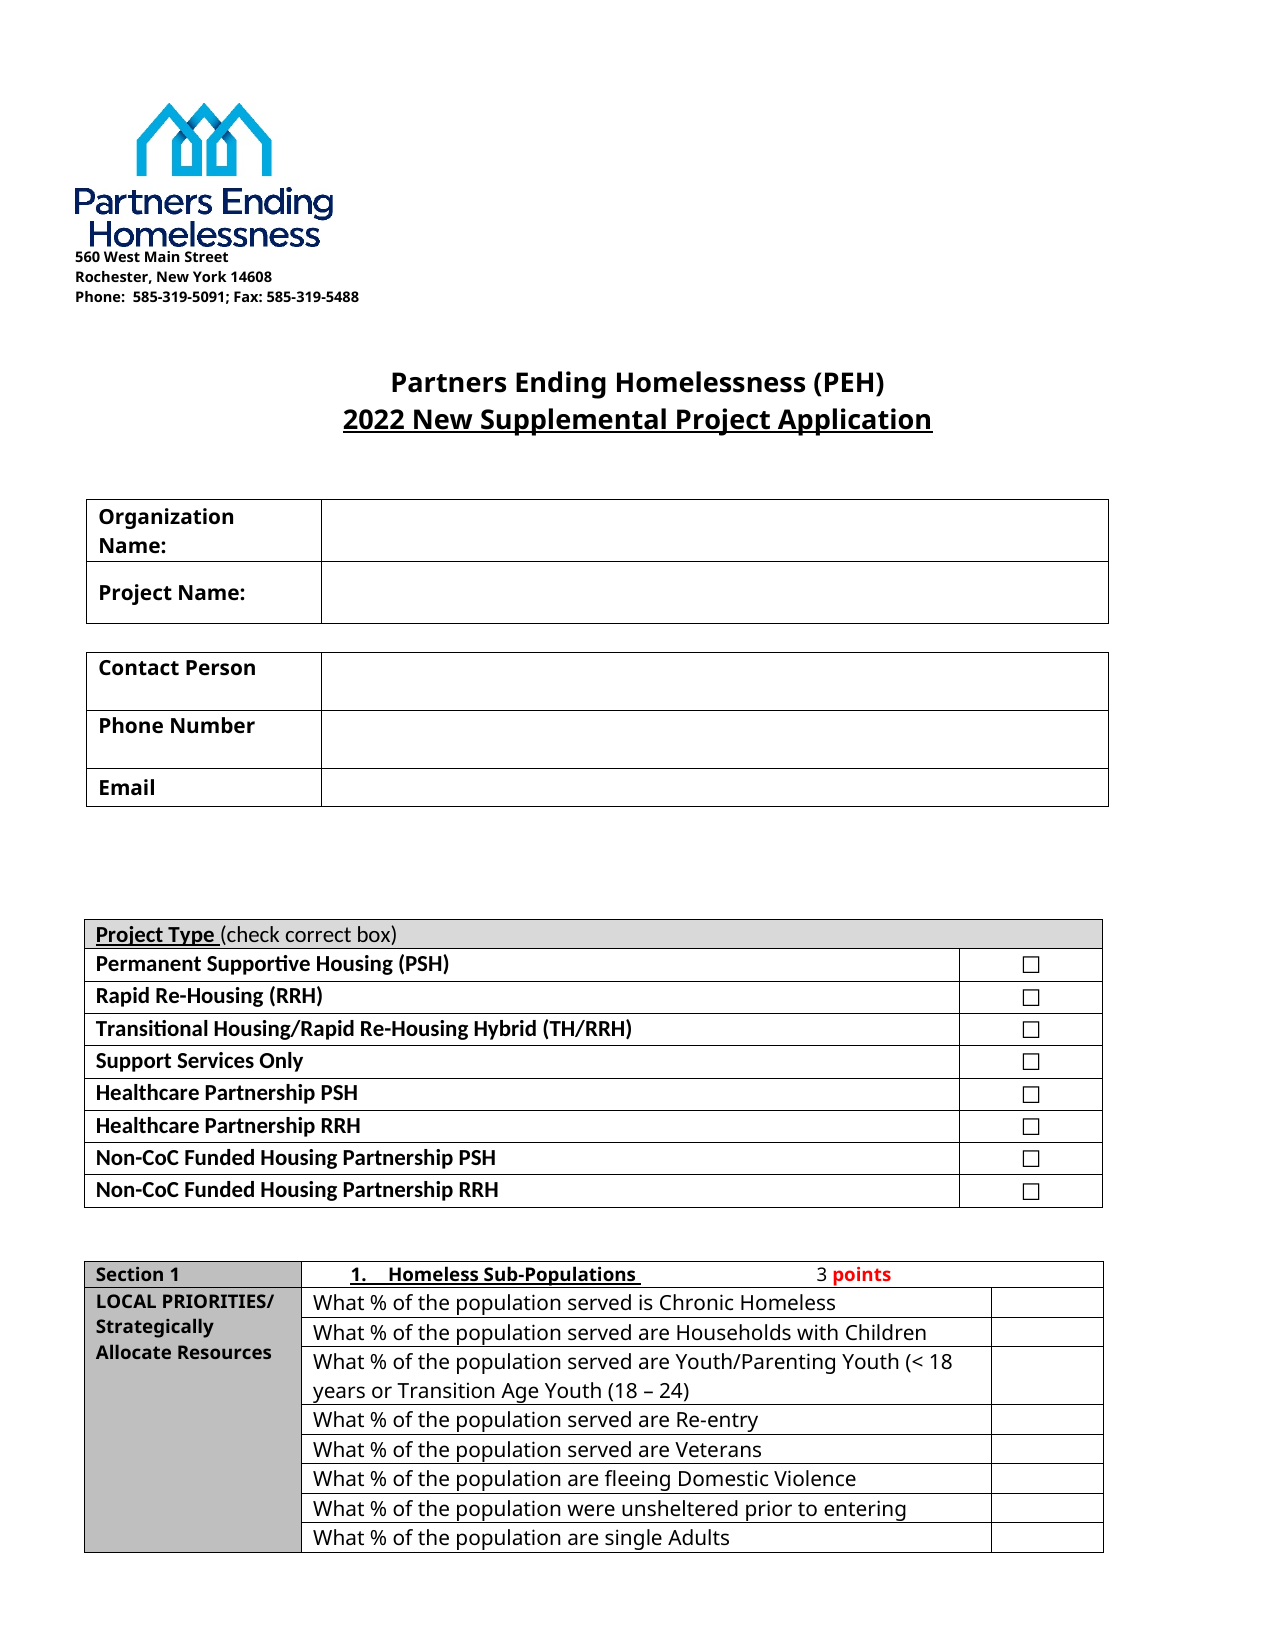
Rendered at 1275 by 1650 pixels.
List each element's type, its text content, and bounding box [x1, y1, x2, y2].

table_cell Non-CoC Funded Housing Partnership RRH [85, 1175, 959, 1207]
text Partners Ending Homelessness (PEH) [75, 363, 1200, 400]
table_cell Project Name: [87, 562, 321, 623]
table_cell Non-CoC Funded Housing Partnership PSH [85, 1143, 959, 1174]
table_cell What % of the population are fleeing Domestic Violence [302, 1464, 991, 1493]
table_cell [992, 1435, 1103, 1463]
table_cell What % of the population served are Re-entry [302, 1405, 991, 1434]
table_header Section 1 [85, 1262, 301, 1287]
text Phone: 585-319-5091; Fax: 585-319-5488 [75, 286, 1200, 306]
table_cell Transitional Housing/Rapid Re-Housing Hybrid (TH/RRH) [85, 1014, 959, 1045]
table_cell [992, 1464, 1103, 1493]
text 2022 New Supplemental Project Application [75, 400, 1200, 437]
table_cell What % of the population were unsheltered prior to entering [302, 1494, 991, 1522]
table_header [322, 653, 1108, 710]
table_cell Rapid Re-Housing (RRH) [85, 982, 959, 1013]
table_cell [992, 1494, 1103, 1522]
table_cell [992, 1523, 1103, 1552]
table_cell [322, 711, 1108, 768]
table_cell What % of the population served are Households with Children [302, 1318, 991, 1346]
table_header Contact Person [87, 653, 321, 710]
table_cell What % of the population are single Adults [302, 1523, 991, 1552]
table_cell Email [87, 769, 321, 806]
table_header Project Type (check correct box) [85, 920, 1102, 948]
table_cell Healthcare Partnership RRH [85, 1111, 959, 1142]
table_cell [992, 1405, 1103, 1434]
table_cell Phone Number [87, 711, 321, 768]
table_cell What % of the population served are Youth/Parenting Youth (< 18 years or Transition Age Youth (18 – 24) [302, 1347, 991, 1404]
text 560 West Main Street [75, 247, 1200, 267]
table_cell What % of the population served is Chronic Homeless [302, 1288, 991, 1317]
table_cell [322, 562, 1108, 623]
picture [217, 138, 227, 166]
picture [75, 103, 333, 247]
table_cell Healthcare Partnership PSH [85, 1079, 959, 1110]
table_cell Support Services Only [85, 1046, 959, 1077]
table_cell LOCAL PRIORITIES/ Strategically Allocate Resources [85, 1288, 301, 1552]
table_header Organization Name: [87, 500, 321, 561]
table_cell Permanent Supportive Housing (PSH) [85, 949, 959, 981]
table_cell What % of the population served are Veterans [302, 1435, 991, 1463]
table_cell [992, 1288, 1103, 1317]
table_header [322, 500, 1108, 561]
table_cell [322, 769, 1108, 806]
text Rochester, New York 14608 [75, 267, 1200, 286]
table_cell [992, 1347, 1103, 1404]
table_header Homeless Sub-Populations 3 points [302, 1262, 1103, 1287]
table_cell [992, 1318, 1103, 1346]
